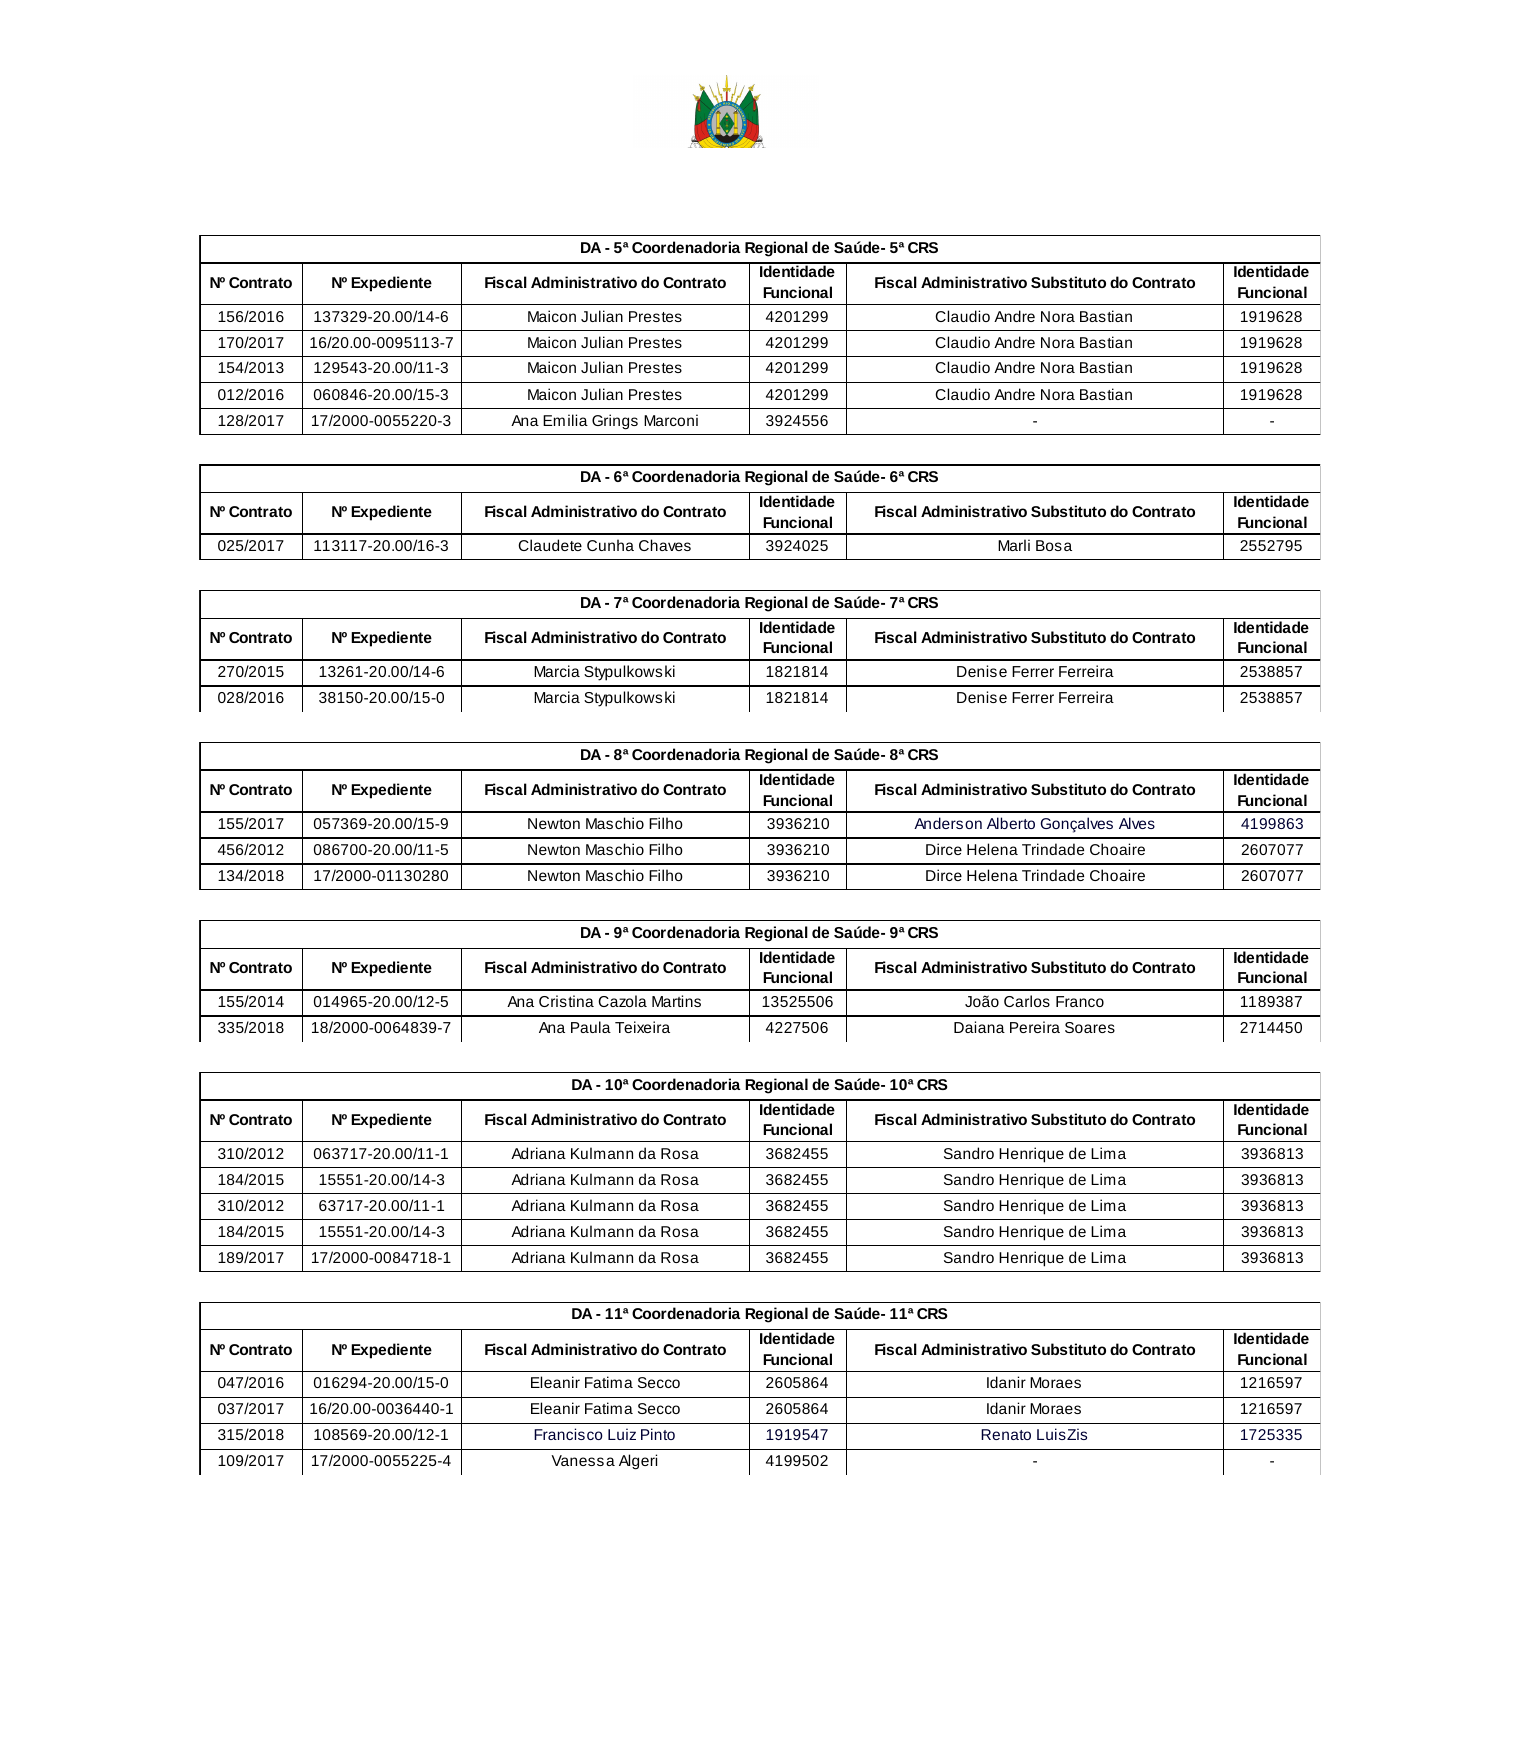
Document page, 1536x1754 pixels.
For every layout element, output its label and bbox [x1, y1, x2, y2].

picture [633, 75, 820, 148]
